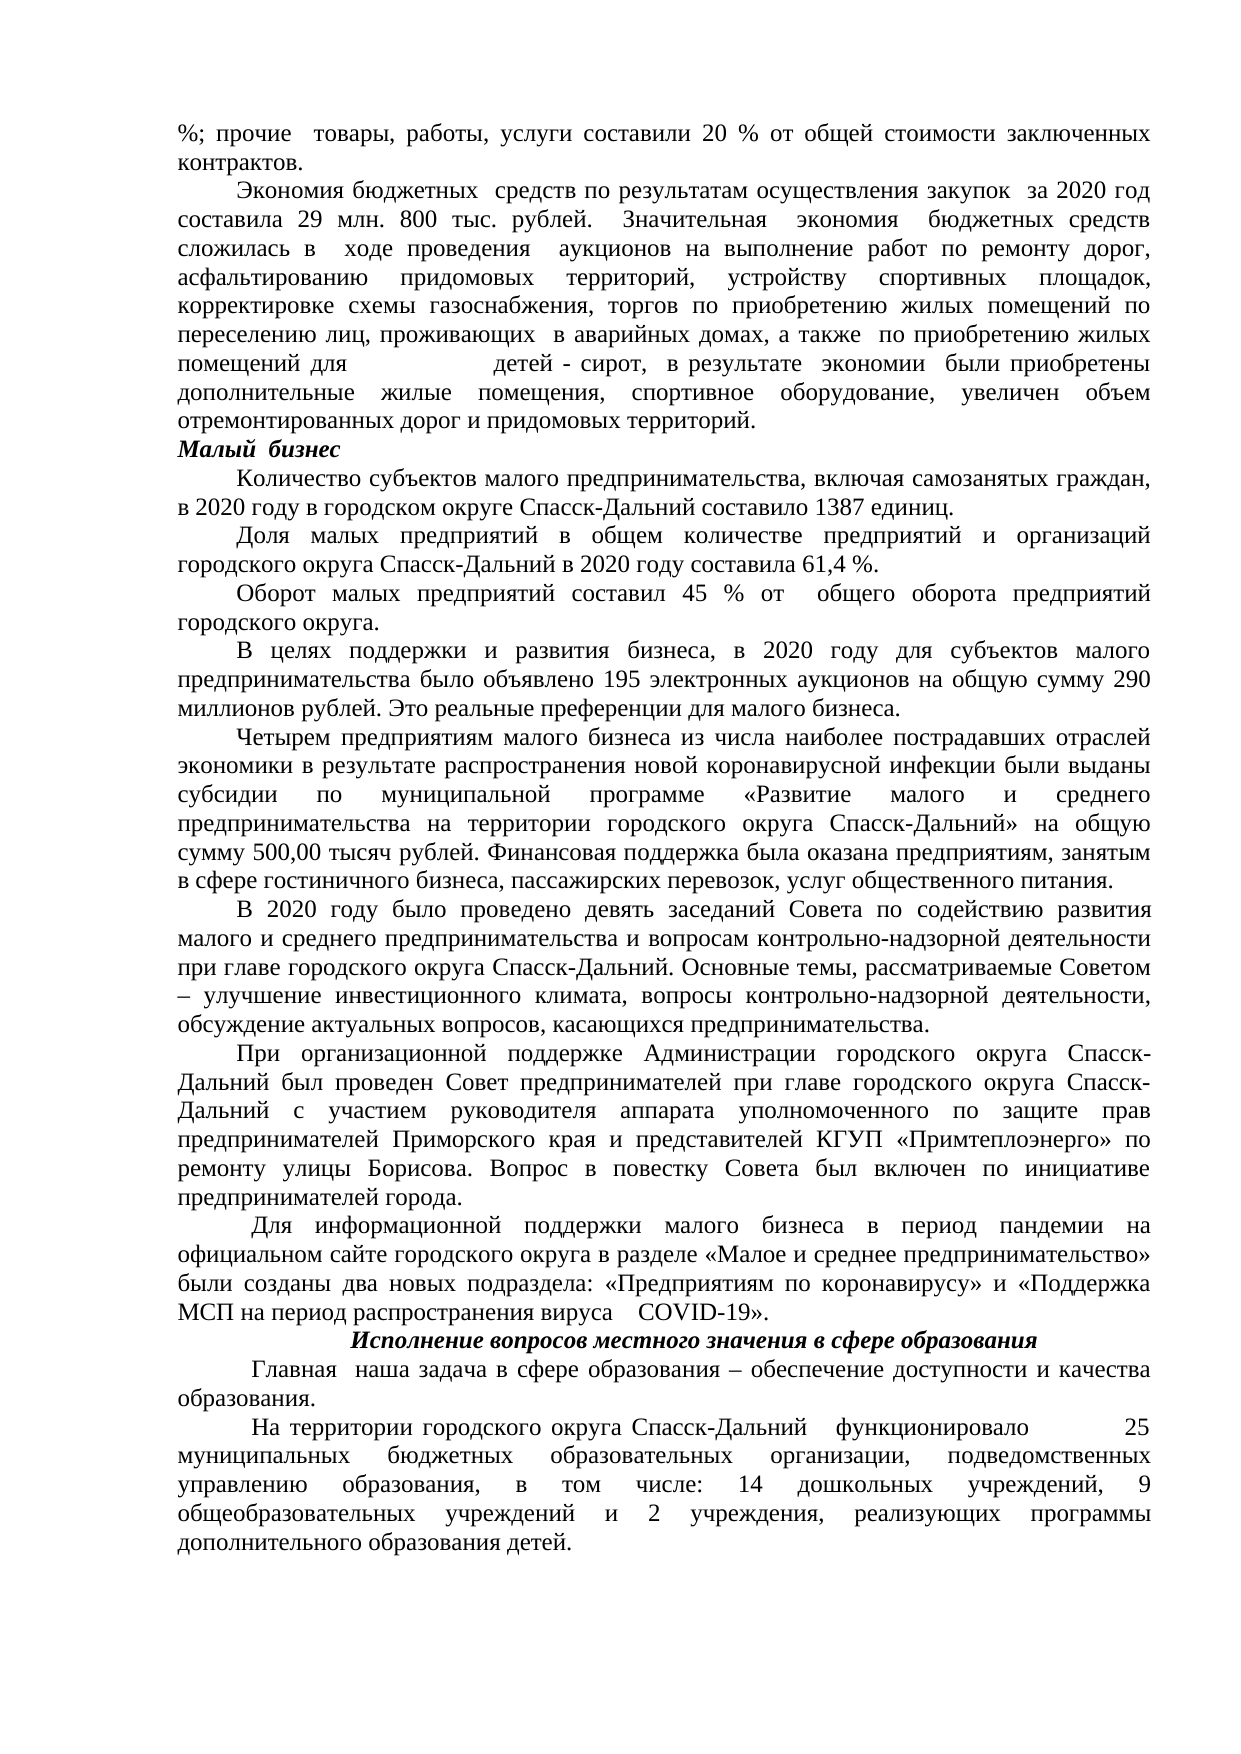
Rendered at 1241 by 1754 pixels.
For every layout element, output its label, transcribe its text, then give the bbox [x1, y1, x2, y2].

text Экономия бюджетных средств по результатам осуществления закупок за 2020 год составила 29 млн. 800 тыс. рублей. Значительная экономия бюджетных средств сложилась в ходе проведения аукционов на выполнение работ по ремонту дорог, асфальтированию придомовых территорий, устройству спортивных площадок, корректировке схемы газоснабжения, торгов по приобретению жилых помещений по переселению лиц, проживающих в аварийных домах, а также по приобретению жилых помещений для детей - сирот, в результате экономии были приобретены дополнительные жилые помещения, спортивное оборудование, увеличен объем отремонтированных дорог и придомовых территорий. [177, 176, 1152, 434]
text Для информационной поддержки малого бизнеса в период пандемии на официальном сайте городского округа в разделе «Малое и среднее предпринимательство» были созданы два новых подраздела: «Предприятиям по коронавирусу» и «Поддержка МСП на период распространения вируса COVID-19». [177, 1211, 1152, 1326]
text В целях поддержки и развития бизнеса, в 2020 году для субъектов малого предпринимательства было объявлено 195 электронных аукционов на общую сумму 290 миллионов рублей. Это реальные преференции для малого бизнеса. [177, 636, 1152, 722]
text Количество субъектов малого предпринимательства, включая самозанятых граждан, в 2020 году в городском округе Спасск-Дальний составило 1387 единиц. [177, 463, 1152, 521]
text Доля малых предприятий в общем количестве предприятий и организаций городского округа Спасск-Дальний в 2020 году составила 61,4 %. [177, 521, 1152, 578]
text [177, 118, 1152, 176]
text Исполнение вопросов местного значения в сфере образования [162, 1326, 1152, 1354]
text Оборот малых предприятий составил 45 % от общего оборота предприятий городского округа. [177, 578, 1152, 636]
text На территории городского округа Спасск-Дальний функционировало 25 муниципальных бюджетных образовательных организации, подведомственных управлению образования, в том числе: 14 дошкольных учреждений, 9 общеобразовательных учреждений и 2 учреждения, реализующих программы дополнительного образования детей. [177, 1412, 1152, 1556]
text Главная наша задача в сфере образования – обеспечение доступности и качества образования. [177, 1354, 1152, 1412]
text Малый бизнес [177, 434, 1152, 463]
text При организационной поддержке Администрации городского округа Спасск-Дальний был проведен Совет предпринимателей при главе городского округа Спасск-Дальний с участием руководителя аппарата уполномоченного по защите прав предпринимателей Приморского края и представителей КГУП «Примтеплоэнерго» по ремонту улицы Борисова. Вопрос в повестку Совета был включен по инициативе предпринимателей города. [177, 1038, 1152, 1211]
text В 2020 году было проведено девять заседаний Совета по содействию развития малого и среднего предпринимательства и вопросам контрольно-надзорной деятельности при главе городского округа Спасск-Дальний. Основные темы, рассматриваемые Советом – улучшение инвестиционного климата, вопросы контрольно-надзорной деятельности, обсуждение актуальных вопросов, касающихся предпринимательства. [177, 894, 1152, 1038]
text Четырем предприятиям малого бизнеса из числа наиболее пострадавших отраслей экономики в результате распространения новой коронавирусной инфекции были выданы субсидии по муниципальной программе «Развитие малого и среднего предпринимательства на территории городского округа Спасск-Дальний» на общую сумму 500,00 тысяч рублей. Финансовая поддержка была оказана предприятиям, занятым в сфере гостиничного бизнеса, пассажирских перевозок, услуг общественного питания. [177, 722, 1152, 894]
